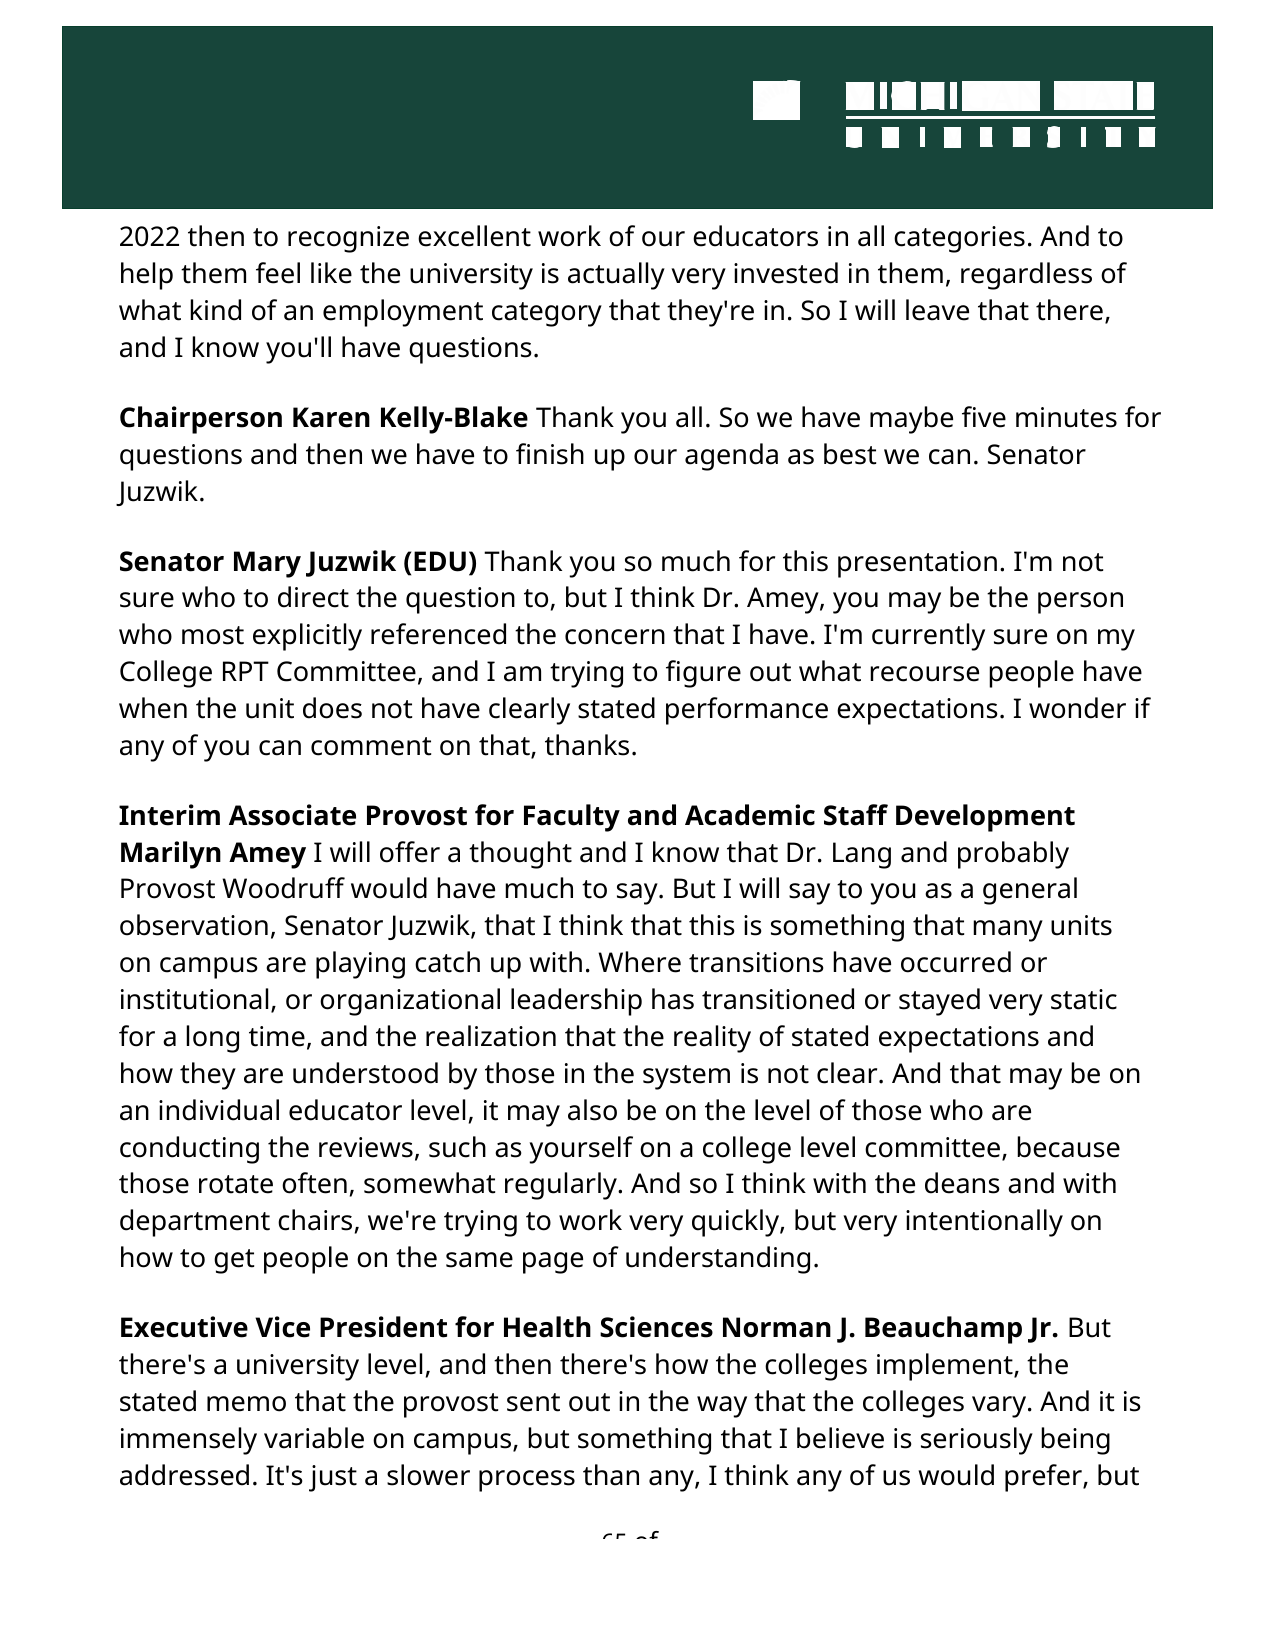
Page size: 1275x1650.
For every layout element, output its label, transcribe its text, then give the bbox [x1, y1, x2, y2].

picture [845, 82, 874, 110]
picture [1047, 126, 1060, 148]
picture [920, 82, 945, 110]
picture [980, 127, 993, 147]
picture [1054, 81, 1133, 110]
text 2022 then to recognize excellent work of our educators in all categories. And to help them feel like the university is actually very invested in them, regardless of what kind of an employment category that they're in. So I will leave that there, and I know you'll have questions. [118, 218, 1150, 365]
picture [1136, 82, 1154, 110]
picture [962, 81, 1040, 111]
picture [881, 127, 899, 148]
picture [1105, 127, 1121, 147]
picture [846, 127, 862, 148]
picture [1012, 127, 1030, 147]
picture [943, 127, 961, 148]
text Interim Associate Provost for Faculty and Academic Staff Development Marilyn Amey I will offer a thought and I know that Dr. Lang and probably Provost Woodruff would have much to say. But I will say to you as a general observation, Senator Juzwik, that I think that this is something that many units on campus are playing catch up with. Where transitions have occurred or institutional, or organizational leadership has transitioned or stayed very static for a long time, and the realization that the reality of stated expectations and how they are understood by those in the system is not clear. And that may be on an individual educator level, it may also be on the level of those who are conducting the reviews, such as yourself on a college level committee, because those rotate often, somewhat regularly. And so I think with the deans and with department chairs, we're trying to work very quickly, but very intentionally on how to get people on the same page of understanding. [118, 796, 1147, 1276]
text Chairperson Karen Kelly-Blake Thank you all. So we have maybe five minutes for questions and then we have to finish up our agenda as best we can. Senator Juzwik. [118, 398, 1169, 509]
picture [1138, 127, 1156, 147]
picture [891, 81, 916, 110]
picture [753, 80, 801, 120]
text Senator Mary Juzwik (EDU) Thank you so much for this presentation. I'm not sure who to direct the question to, but I think Dr. Amey, you may be the person who most explicitly referenced the concern that I have. I'm currently sure on my College RPT Committee, and I am trying to figure out what recourse people have when the unit does not have clearly stated performance expectations. I wonder if any of you can comment on that, thanks. [118, 542, 1156, 763]
